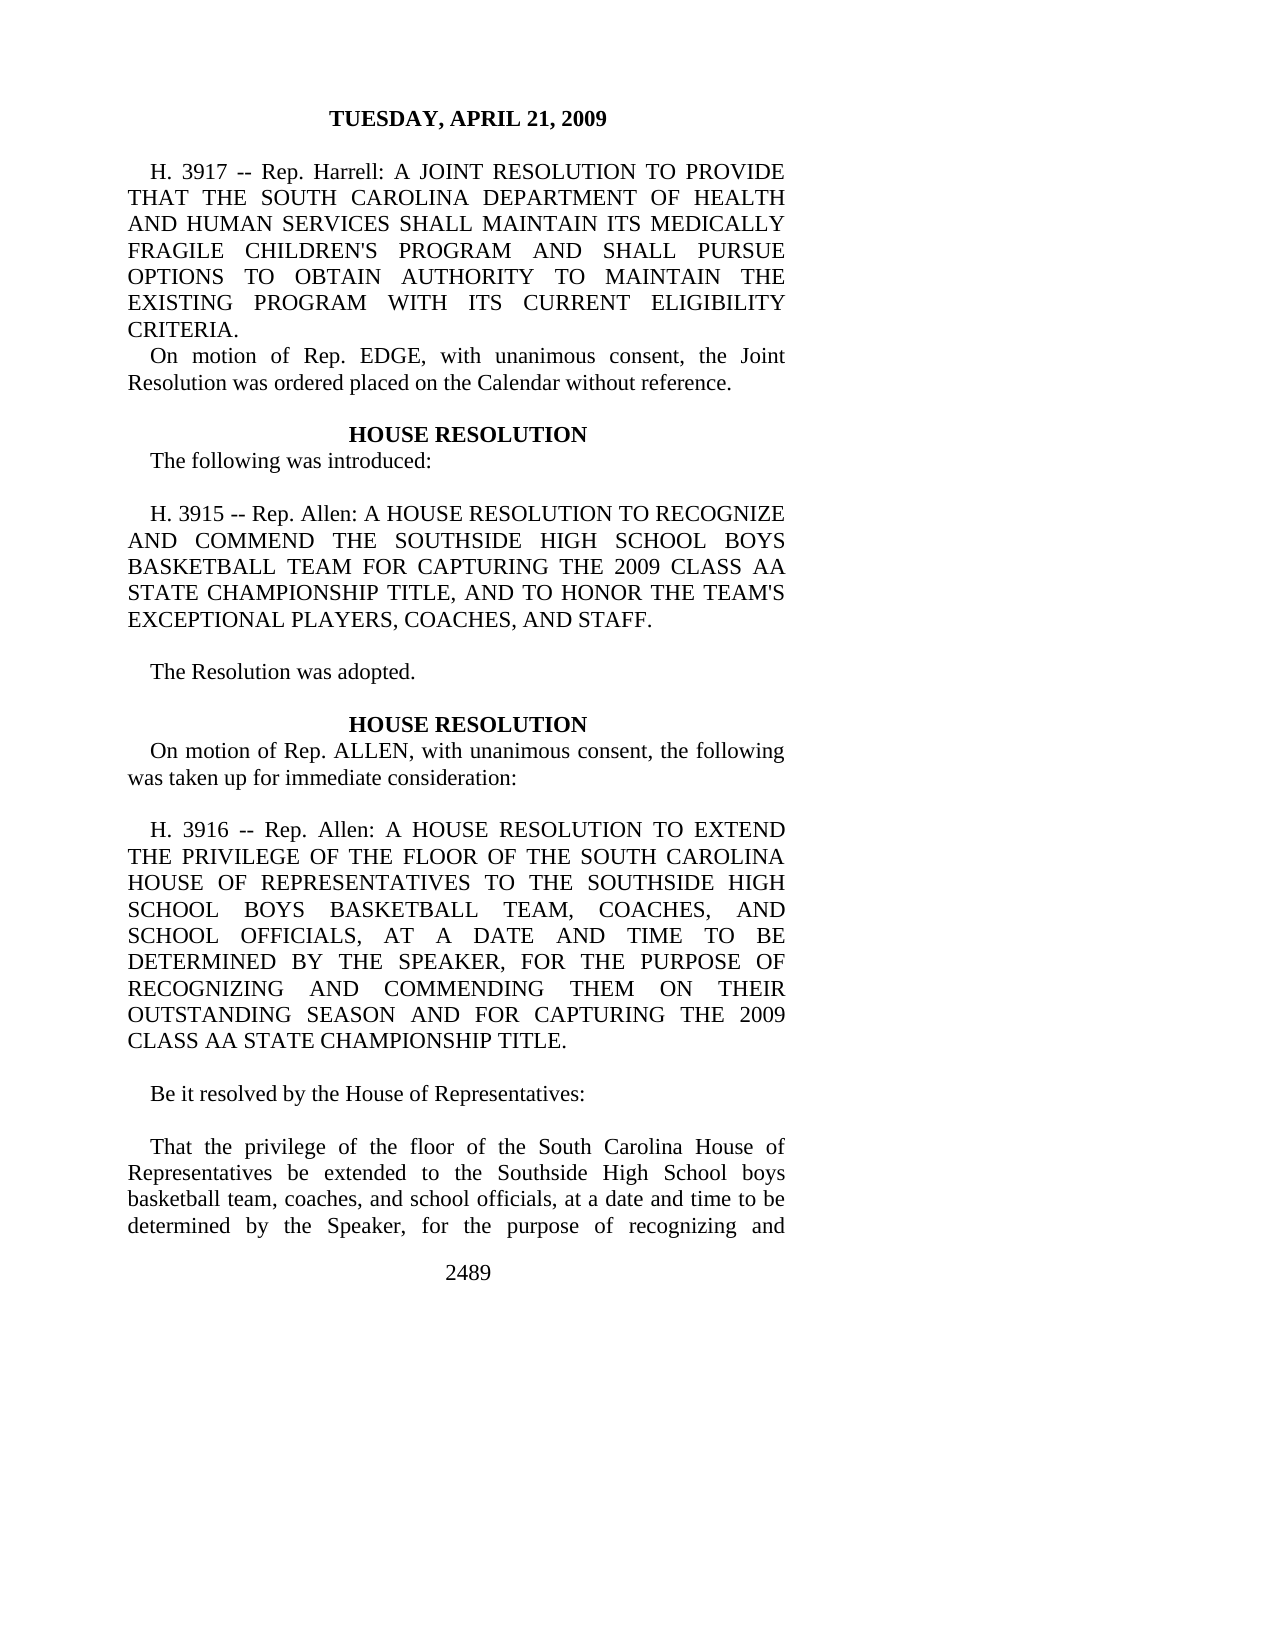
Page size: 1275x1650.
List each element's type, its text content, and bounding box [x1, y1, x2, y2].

text On motion of Rep. ALLEN, with unanimous consent, the following was taken up for immediate consideration: [127, 737, 786, 790]
text The Resolution was adopted. [127, 658, 786, 685]
text The following was introduced: [127, 448, 786, 474]
text H. 3917 -- Rep. Harrell: A JOINT RESOLUTION TO PROVIDE THAT THE SOUTH CAROLINA DEPARTMENT OF HEALTH AND HUMAN SERVICES SHALL MAINTAIN ITS MEDICALLY FRAGILE CHILDREN'S PROGRAM AND SHALL PURSUE OPTIONS TO OBTAIN AUTHORITY TO MAINTAIN THE EXISTING PROGRAM WITH ITS CURRENT ELIGIBILITY CRITERIA. [127, 158, 786, 342]
text H. 3916 -- Rep. Allen: A HOUSE RESOLUTION TO EXTEND THE PRIVILEGE OF THE FLOOR OF THE SOUTH CAROLINA HOUSE OF REPRESENTATIVES TO THE SOUTHSIDE HIGH SCHOOL BOYS BASKETBALL TEAM, COACHES, AND SCHOOL OFFICIALS, AT A DATE AND TIME TO BE DETERMINED BY THE SPEAKER, FOR THE PURPOSE OF RECOGNIZING AND COMMENDING THEM ON THEIR OUTSTANDING SEASON AND FOR CAPTURING THE 2009 CLASS AA STATE CHAMPIONSHIP TITLE. [127, 817, 786, 1054]
text On motion of Rep. EDGE, with unanimous consent, the Joint Resolution was ordered placed on the Calendar without reference. [127, 342, 786, 395]
text Be it resolved by the House of Representatives: [127, 1080, 786, 1106]
text H. 3915 -- Rep. Allen: A HOUSE RESOLUTION TO RECOGNIZE AND COMMEND THE SOUTHSIDE HIGH SCHOOL BOYS BASKETBALL TEAM FOR CAPTURING THE 2009 CLASS AA STATE CHAMPIONSHIP TITLE, AND TO HONOR THE TEAM'S EXCEPTIONAL PLAYERS, COACHES, AND STAFF. [127, 500, 786, 632]
text HOUSE RESOLUTION [127, 711, 786, 737]
text HOUSE RESOLUTION [127, 421, 786, 448]
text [127, 1133, 786, 1238]
